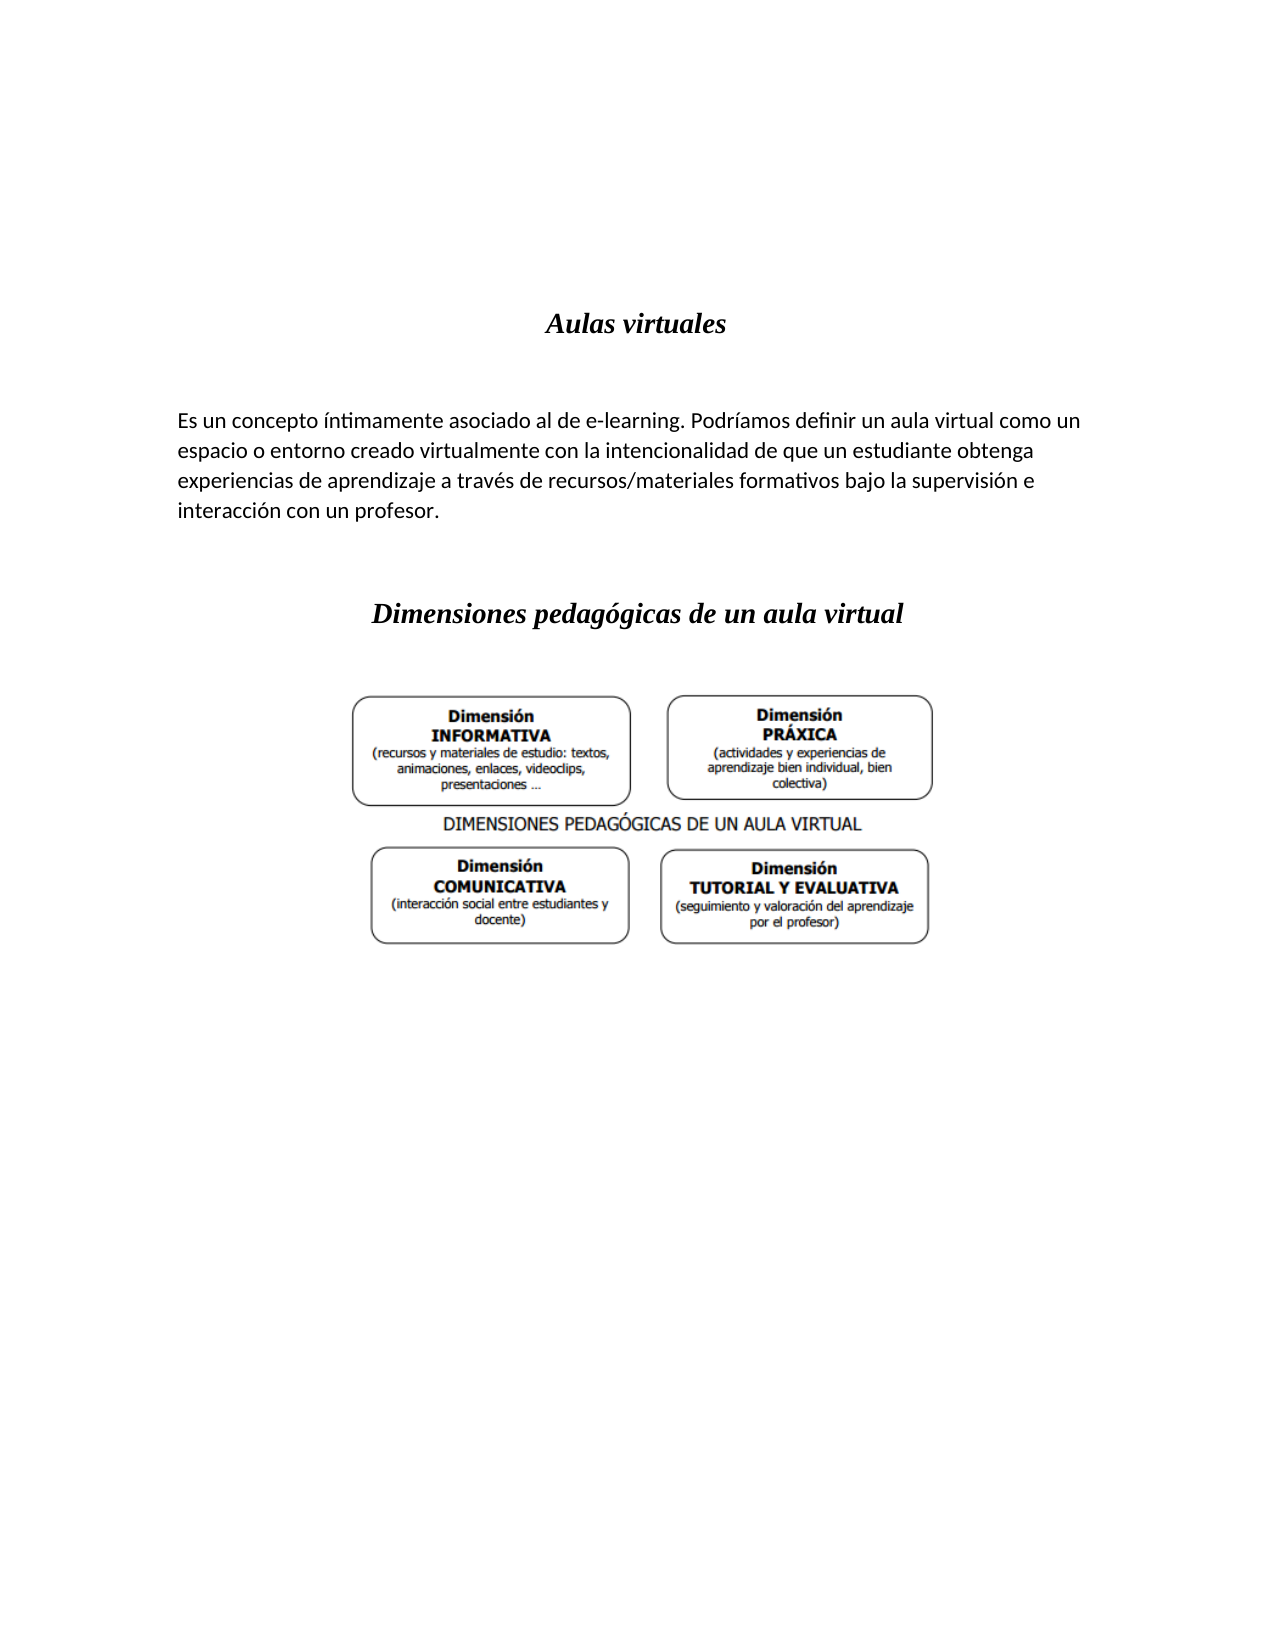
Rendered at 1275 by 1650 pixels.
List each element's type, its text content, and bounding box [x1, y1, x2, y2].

text Es un concepto íntimamente asociado al de e-learning. Podríamos definir un aula virtual como un espacio o entorno creado virtualmente con la intencionalidad de que un estudiante obtenga experiencias de aprendizaje a través de recursos/materiales formativos bajo la supervisión e interacción con un profesor. [177, 406, 1098, 524]
text Dimensiones pedagógicas de un aula virtual [177, 596, 1098, 629]
picture [310, 687, 965, 964]
text Aulas virtuales [177, 306, 1098, 339]
